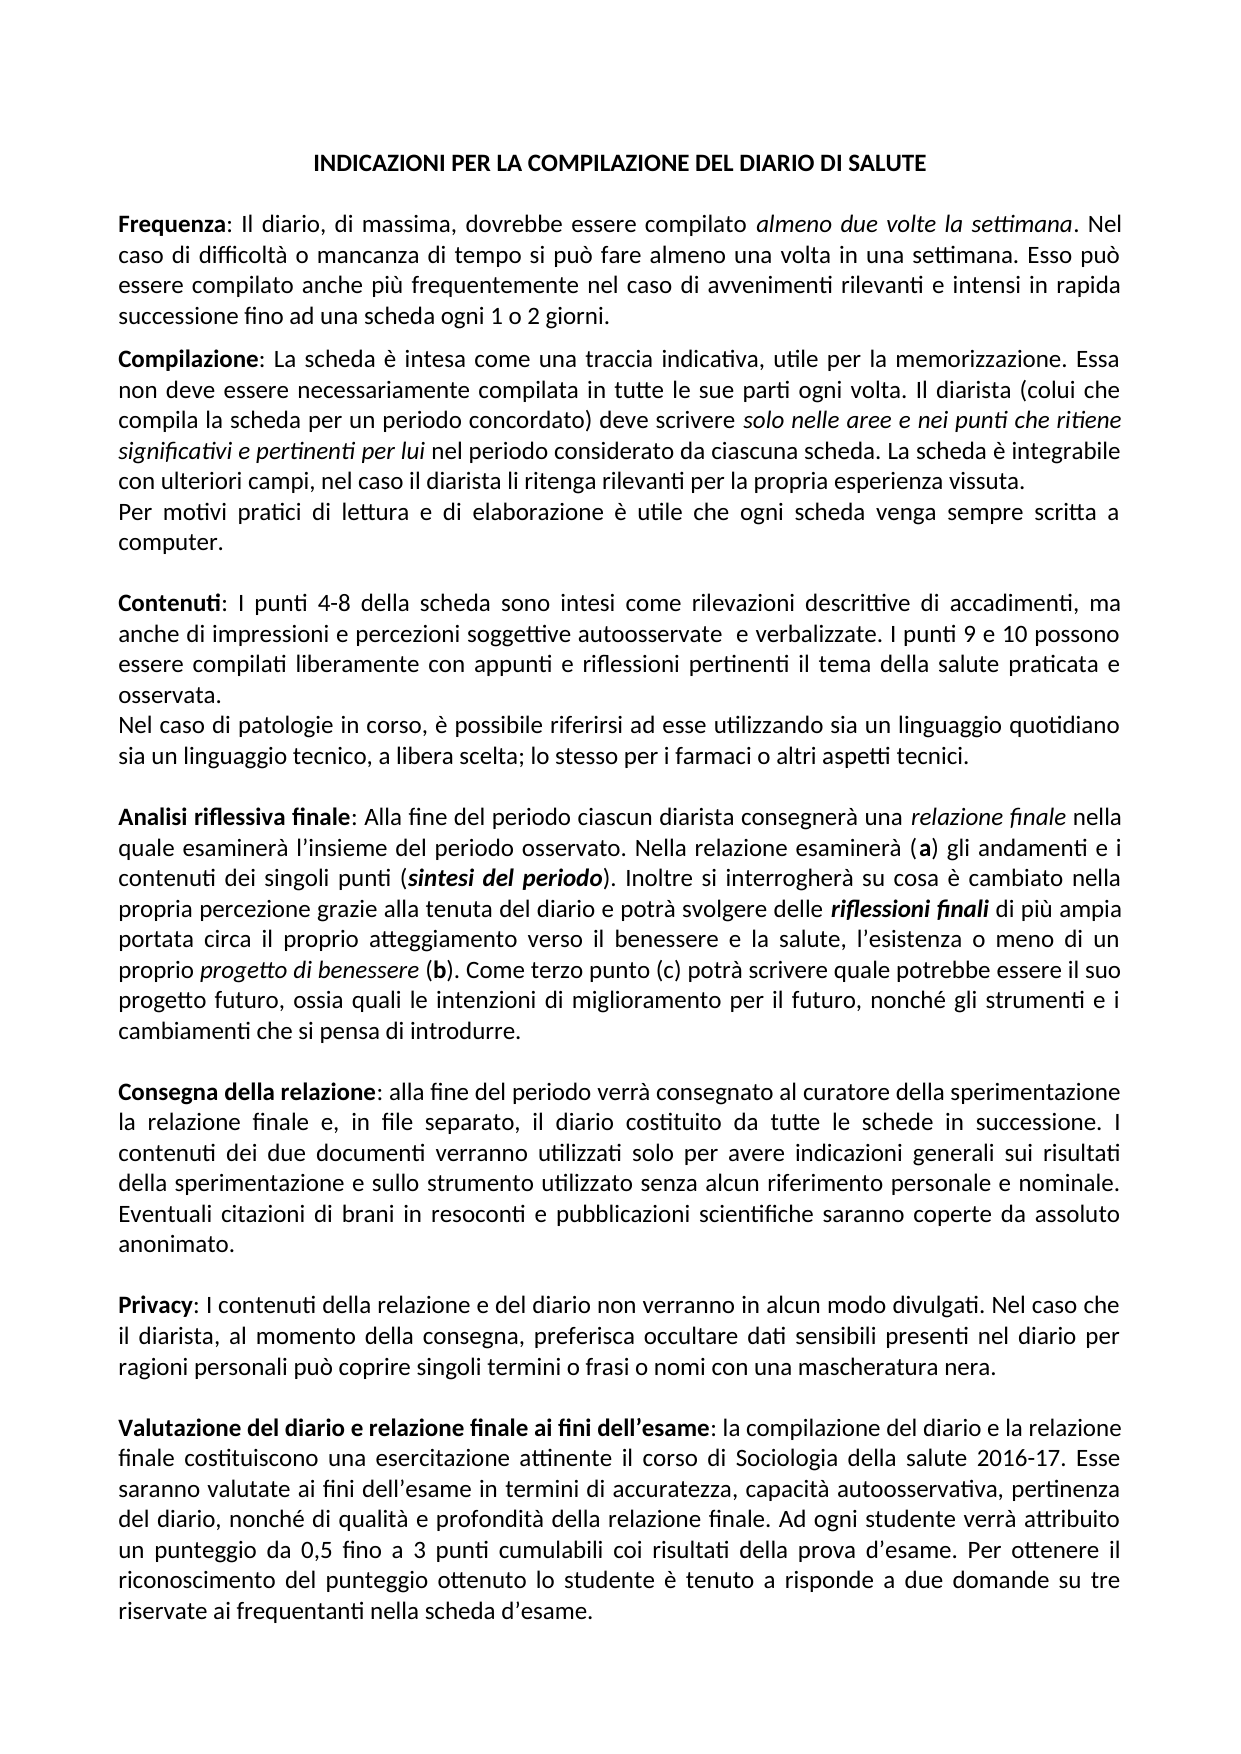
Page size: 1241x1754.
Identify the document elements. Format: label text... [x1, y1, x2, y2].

text Compilazione: La scheda è intesa come una traccia indicativa, utile per la memorizzazione. Essa non deve essere necessariamente compilata in tutte le sue parti ogni volta. Il diarista (colui che compila la scheda per un periodo concordato) deve scrivere solo nelle aree e nei punti che ritiene significativi e pertinenti per lui nel periodo considerato da ciascuna scheda. La scheda è integrabile con ulteriori campi, nel caso il diarista li ritenga rilevanti per la propria esperienza vissuta. [118, 343, 1122, 496]
text Analisi riflessiva finale: Alla fine del periodo ciascun diarista consegnerà una relazione finale nella quale esaminerà l’insieme del periodo osservato. Nella relazione esaminerà (a) gli andamenti e i contenuti dei singoli punti (sintesi del periodo). Inoltre si interrogherà su cosa è cambiato nella propria percezione grazie alla tenuta del diario e potrà svolgere delle riflessioni finali di più ampia portata circa il proprio atteggiamento verso il benessere e la salute, l’esistenza o meno di un proprio progetto di benessere (b). Come terzo punto (c) potrà scrivere quale potrebbe essere il suo progetto futuro, ossia quali le intenzioni di miglioramento per il futuro, nonché gli strumenti e i cambiamenti che si pensa di introdurre. [118, 801, 1122, 1045]
text Privacy: I contenuti della relazione e del diario non verranno in alcun modo divulgati. Nel caso che il diarista, al momento della consegna, preferisca occultare dati sensibili presenti nel diario per ragioni personali può coprire singoli termini o frasi o nomi con una mascheratura nera. [118, 1289, 1122, 1381]
text Valutazione del diario e relazione finale ai fini dell’esame: la compilazione del diario e la relazione finale costituiscono una esercitazione attinente il corso di Sociologia della salute 2016-17. Esse saranno valutate ai fini dell’esame in termini di accuratezza, capacità autoosservativa, pertinenza del diario, nonché di qualità e profondità della relazione finale. Ad ogni studente verrà attribuito un punteggio da 0,5 fino a 3 punti cumulabili coi risultati della prova d’esame. Per ottenere il riconoscimento del punteggio ottenuto lo studente è tenuto a risponde a due domande su tre riservate ai frequentanti nella scheda d’esame. [118, 1412, 1122, 1625]
text Frequenza: Il diario, di massima, dovrebbe essere compilato almeno due volte la settimana. Nel caso di difficoltà o mancanza di tempo si può fare almeno una volta in una settimana. Esso può essere compilato anche più frequentemente nel caso di avvenimenti rilevanti e intensi in rapida successione fino ad una scheda ogni 1 o 2 giorni. [118, 209, 1122, 331]
text Nel caso di patologie in corso, è possibile riferirsi ad esse utilizzando sia un linguaggio quotidiano sia un linguaggio tecnico, a libera scelta; lo stesso per i farmaci o altri aspetti tecnici. [118, 710, 1122, 771]
text Contenuti: I punti 4-8 della scheda sono intesi come rilevazioni descrittive di accadimenti, ma anche di impressioni e percezioni soggettive autoosservate e verbalizzate. I punti 9 e 10 possono essere compilati liberamente con appunti e riflessioni pertinenti il tema della salute praticata e osservata. [118, 588, 1122, 710]
text INDICAZIONI PER LA COMPILAZIONE DEL DIARIO DI SALUTE [118, 148, 1122, 178]
text Consegna della relazione: alla fine del periodo verrà consegnato al curatore della sperimentazione la relazione finale e, in file separato, il diario costituito da tutte le schede in successione. I contenuti dei due documenti verranno utilizzati solo per avere indicazioni generali sui risultati della sperimentazione e sullo strumento utilizzato senza alcun riferimento personale e nominale. Eventuali citazioni di brani in resoconti e pubblicazioni scientifiche saranno coperte da assoluto anonimato. [118, 1076, 1122, 1259]
text Per motivi pratici di lettura e di elaborazione è utile che ogni scheda venga sempre scritta a computer. [118, 496, 1122, 557]
